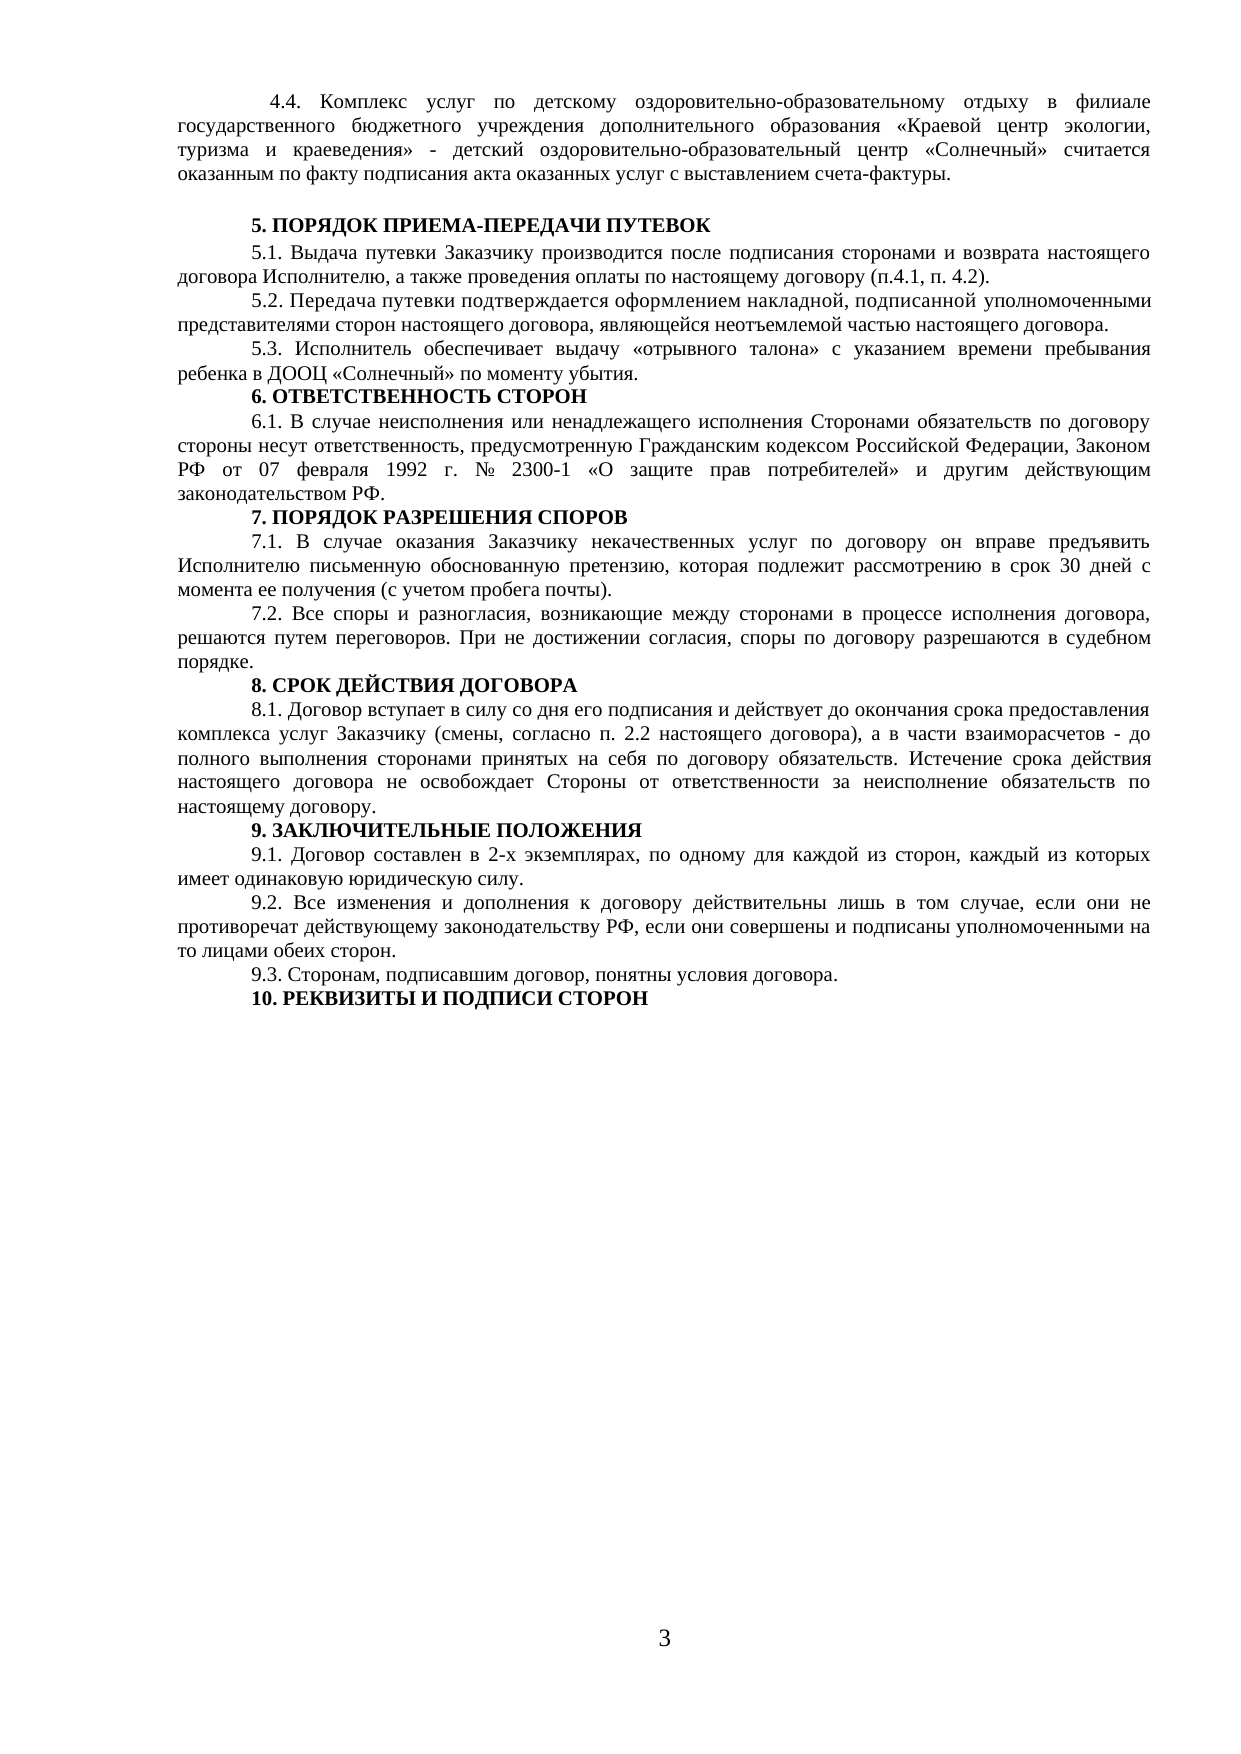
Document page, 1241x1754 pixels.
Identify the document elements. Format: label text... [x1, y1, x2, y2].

text 9. ЗАКЛЮЧИТЕЛЬНЫЕ ПОЛОЖЕНИЯ [177, 818, 1152, 842]
text 7.2. Все споры и разногласия, возникающие между сторонами в процессе исполнения договора, решаются путем переговоров. При не достижении согласия, споры по договору разрешаются в судебном порядке. [177, 601, 1152, 673]
text 5. ПОРЯДОК ПРИЕМА-ПЕРЕДАЧИ ПУТЕВОК [177, 212, 1152, 237]
text 9.1. Договор составлен в 2-х экземплярах, по одному для каждой из сторон, каждый из которых имеет одинаковую юридическую силу. [177, 842, 1152, 890]
text 8.1. Договор вступает в силу со дня его подписания и действует до окончания срока предоставления комплекса услуг Заказчику (смены, согласно п. 2.2 настоящего договора), а в части взаиморасчетов - до полного выполнения сторонами принятых на себя по договору обязательств. Истечение срока действия настоящего договора не освобождает Стороны от ответственности за неисполнение обязательств по настоящему договору. [177, 697, 1152, 818]
text 8. СРОК ДЕЙСТВИЯ ДОГОВОРА [177, 673, 1152, 697]
text 9.3. Сторонам, подписавшим договор, понятны условия договора. [177, 962, 1152, 986]
text 6. ОТВЕТСТВЕННОСТЬ СТОРОН [177, 384, 1152, 408]
text 5.2. Передача путевки подтверждается оформлением накладной, подписанной уполномоченными представителями сторон настоящего договора, являющейся неотъемлемой частью настоящего договора. [177, 288, 1152, 336]
text 7.1. В случае оказания Заказчику некачественных услуг по договору он вправе предъявить Исполнителю письменную обоснованную претензию, которая подлежит рассмотрению в срок 30 дней с момента ее получения (с учетом пробега почты). [177, 529, 1152, 601]
text 10. РЕКВИЗИТЫ И ПОДПИСИ СТОРОН [177, 986, 1152, 1010]
text 7. ПОРЯДОК РАЗРЕШЕНИЯ СПОРОВ [177, 505, 1152, 529]
text 5.1. Выдача путевки Заказчику производится после подписания сторонами и возврата настоящего договора Исполнителю, а также проведения оплаты по настоящему договору (п.4.1, п. 4.2). [177, 240, 1152, 288]
text 6.1. В случае неисполнения или ненадлежащего исполнения Сторонами обязательств по договору стороны несут ответственность, предусмотренную Гражданским кодексом Российской Федерации, Законом РФ от 07 февраля 1992 г. № 2300-1 «О защите прав потребителей» и другим действующим законодательством РФ. [177, 408, 1152, 505]
text 5.3. Исполнитель обеспечивает выдачу «отрывного талона» с указанием времени пребывания ребенка в ДООЦ «Солнечный» по моменту убытия. [177, 336, 1152, 384]
text 9.2. Все изменения и дополнения к договору действительны лишь в том случае, если они не противоречат действующему законодательству РФ, если они совершены и подписаны уполномоченными на то лицами обеих сторон. [177, 890, 1152, 962]
text 4.4. Комплекс услуг по детскому оздоровительно-образовательному отдыху в филиале государственного бюджетного учреждения дополнительного образования «Краевой центр экологии, туризма и краеведения» - детский оздоровительно-образовательный центр «Солнечный» считается оказанным по факту подписания акта оказанных услуг с выставлением счета-фактуры. [177, 89, 1152, 185]
